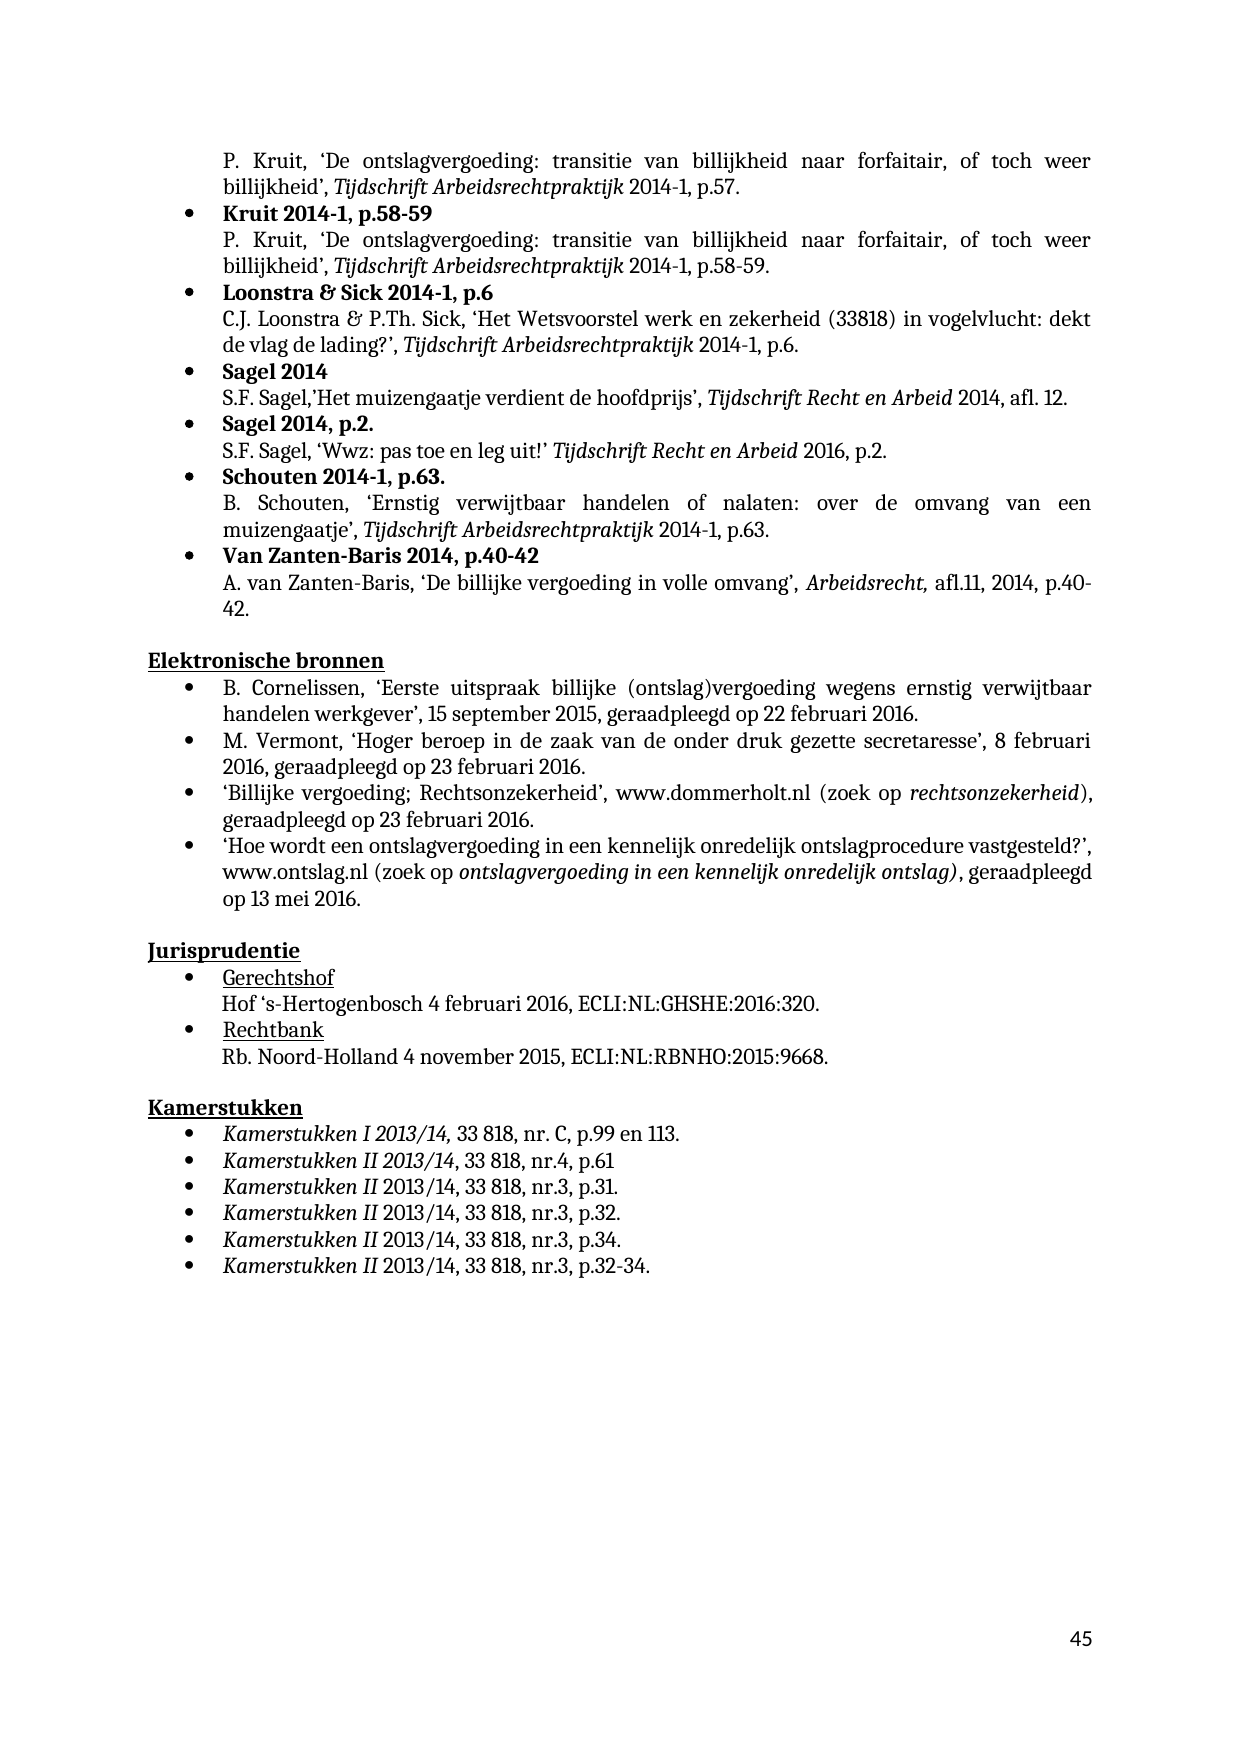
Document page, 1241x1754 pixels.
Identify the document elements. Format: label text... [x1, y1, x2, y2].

list Kamerstukken II 2013/14, 33 818, nr.3, p.32. [185, 1200, 1093, 1226]
text P. Kruit, ‘De ontslagvergoeding: transitie van billijkheid naar forfaitair, of toch weer billijkheid’, Tijdschrift Arbeidsrechtpraktijk 2014-1, p.57. [223, 148, 1093, 200]
text A. van Zanten-Baris, ‘De billijke vergoeding in volle omvang’, Arbeidsrecht, afl.11, 2014, p.40-42. [223, 569, 1093, 622]
list Schouten 2014-1, p.63. [185, 464, 1093, 490]
text Rb. Noord-Holland 4 november 2015, ECLI:NL:RBNHO:2015:9668. [148, 1044, 1093, 1070]
text Jurisprudentie [148, 938, 1093, 964]
list Sagel 2014 [185, 358, 1093, 385]
text P. Kruit, ‘De ontslagvergoeding: transitie van billijkheid naar forfaitair, of toch weer billijkheid’, Tijdschrift Arbeidsrechtpraktijk 2014-1, p.58-59. [223, 227, 1093, 279]
text Hof ‘s-Hertogenbosch 4 februari 2016, ECLI:NL:GHSHE:2016:320. [148, 991, 1093, 1017]
list Kruit 2014-1, p.58-59 [185, 200, 1093, 227]
list Kamerstukken II 2013/14, 33 818, nr.3, p.32-34. [185, 1253, 1093, 1279]
text B. Schouten, ‘Ernstig verwijtbaar handelen of nalaten: over de omvang van een muizengaatje’, Tijdschrift Arbeidsrechtpraktijk 2014-1, p.63. [223, 490, 1093, 543]
list Kamerstukken II 2013/14, 33 818, nr.4, p.61 [185, 1147, 1093, 1174]
list Gerechtshof [185, 964, 1093, 991]
text Kamerstukken [148, 1095, 1093, 1121]
list Rechtbank [185, 1017, 1093, 1044]
list Sagel 2014, p.2. [185, 411, 1093, 437]
text Elektronische bronnen [148, 648, 1093, 675]
list Kamerstukken II 2013/14, 33 818, nr.3, p.34. [185, 1226, 1093, 1253]
list ‘Hoe wordt een ontslagvergoeding in een kennelijk onredelijk ontslagprocedure vastgesteld?’, www.ontslag.nl (zoek op ontslagvergoeding in een kennelijk onredelijk ontslag), geraadpleegd op 13 mei 2016. [185, 833, 1093, 912]
text S.F. Sagel,’Het muizengaatje verdient de hoofdprijs’, Tijdschrift Recht en Arbeid 2014, afl. 12. [223, 385, 1093, 411]
text S.F. Sagel, ‘Wwz: pas toe en leg uit!’ Tijdschrift Recht en Arbeid 2016, p.2. [223, 437, 1093, 464]
list ‘Billijke vergoeding; Rechtsonzekerheid’, www.dommerholt.nl (zoek op rechtsonzekerheid), geraadpleegd op 23 februari 2016. [185, 780, 1093, 833]
list B. Cornelissen, ‘Eerste uitspraak billijke (ontslag)vergoeding wegens ernstig verwijtbaar handelen werkgever’, 15 september 2015, geraadpleegd op 22 februari 2016. [185, 675, 1093, 727]
text C.J. Loonstra & P.Th. Sick, ‘Het Wetsvoorstel werk en zekerheid (33818) in vogelvlucht: dekt de vlag de lading?’, Tijdschrift Arbeidsrechtpraktijk 2014-1, p.6. [223, 306, 1093, 358]
list Loonstra & Sick 2014-1, p.6 [185, 279, 1093, 306]
list M. Vermont, ‘Hoger beroep in de zaak van de onder druk gezette secretaresse’, 8 februari 2016, geraadpleegd op 23 februari 2016. [185, 727, 1093, 780]
list Kamerstukken I 2013/14, 33 818, nr. C, p.99 en 113. [185, 1121, 1093, 1147]
list Van Zanten-Baris 2014, p.40-42 [185, 543, 1093, 569]
list Kamerstukken II 2013/14, 33 818, nr.3, p.31. [185, 1174, 1093, 1200]
